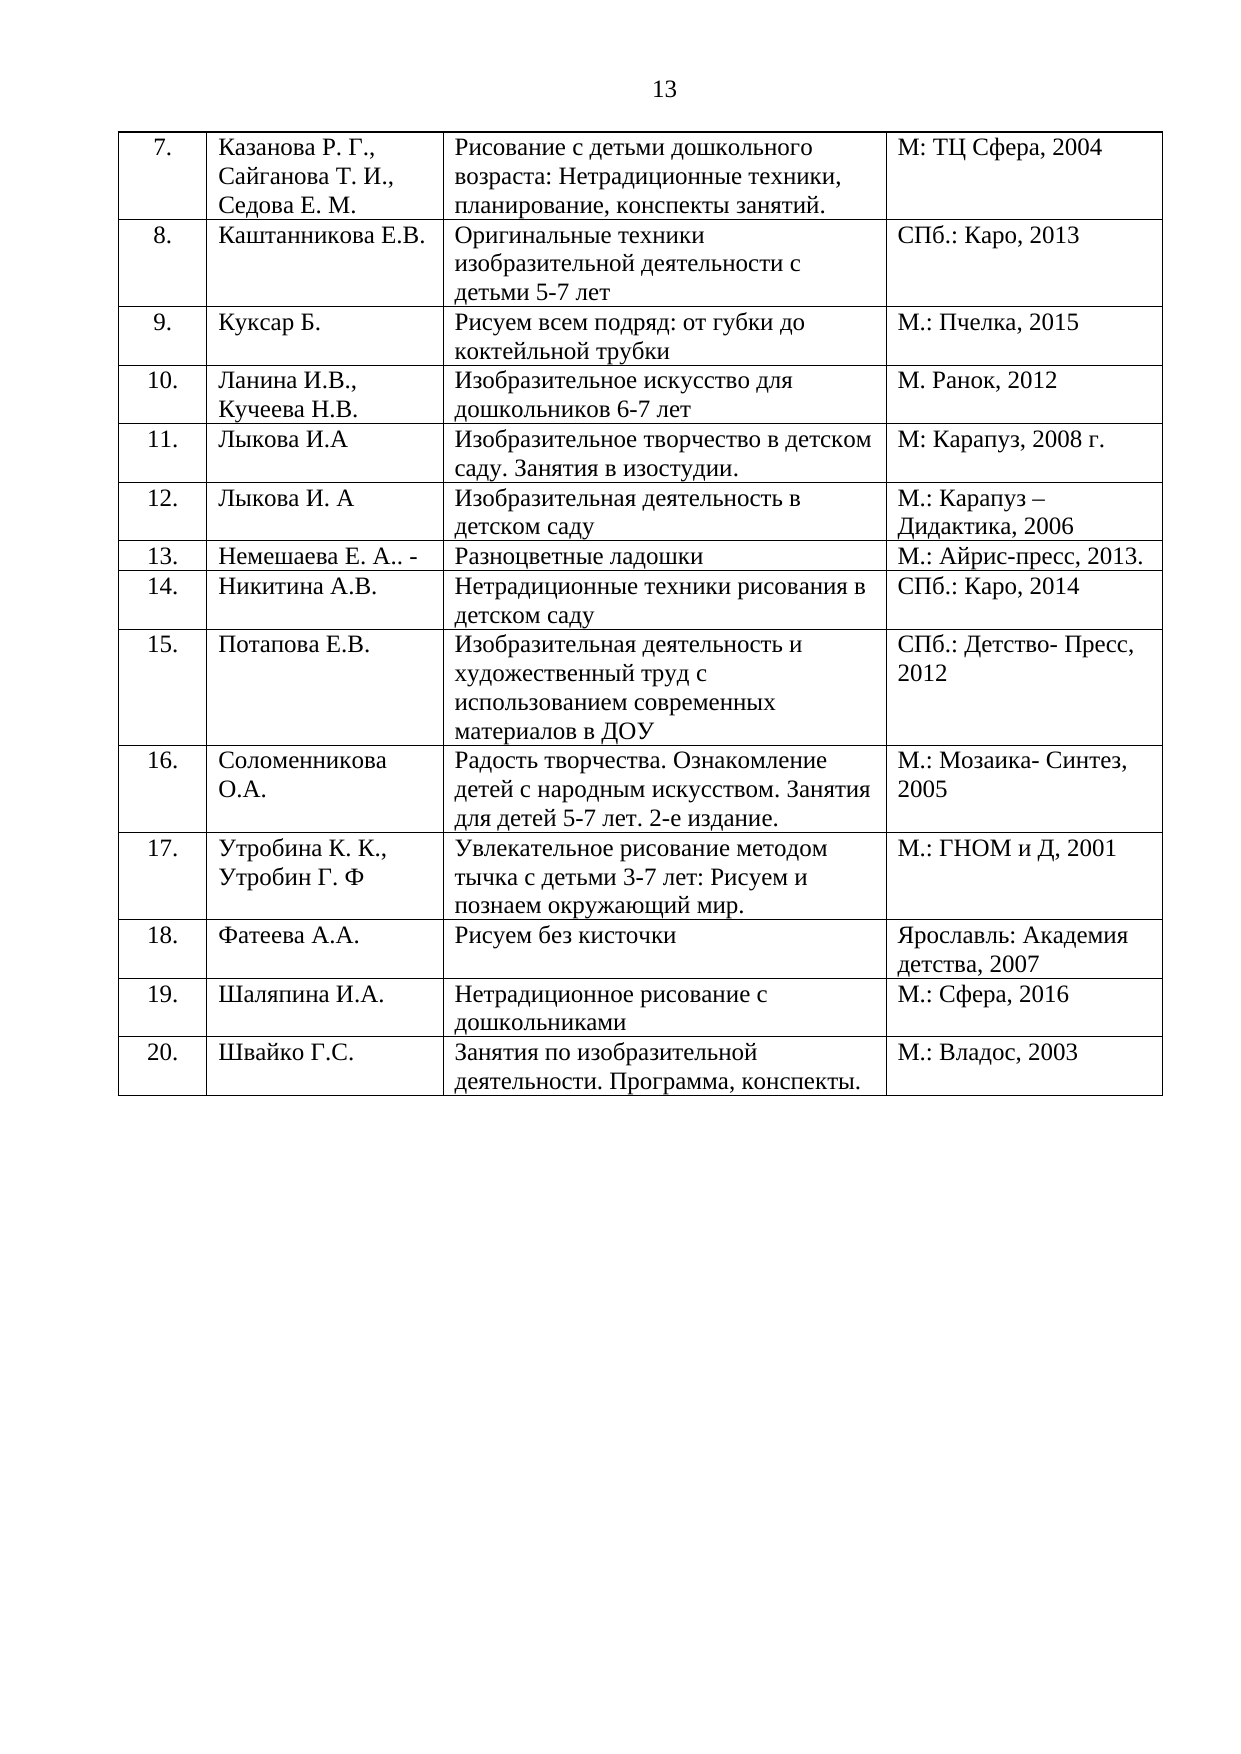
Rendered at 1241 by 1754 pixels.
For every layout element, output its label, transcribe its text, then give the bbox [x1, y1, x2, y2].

table_cell 16. [119, 746, 206, 832]
table_cell 19. [119, 979, 206, 1036]
table_cell СПб.: Каро, 2013 [887, 220, 1162, 306]
table_cell М. Ранок, 2012 [887, 366, 1162, 423]
table_cell Потапова Е.В. [207, 630, 443, 744]
table_cell М: ТЦ Сфера, 2004 [887, 133, 1162, 219]
table_cell Увлекательное рисование методом тычка с детьми 3-7 лет: Рисуем и познаем окружающий мир. [444, 833, 886, 919]
table_cell Каштанникова Е.В. [207, 220, 443, 306]
table_cell 8. [119, 220, 206, 306]
table_cell М.: Владос, 2003 [887, 1037, 1162, 1095]
table_cell Утробина К. К., Утробин Г. Ф [207, 833, 443, 919]
table_cell Изобразительная деятельность в детском саду [444, 483, 886, 540]
table_cell Ярославль: Академия детства, 2007 [887, 920, 1162, 978]
table_cell Изобразительное искусство для дошкольников 6-7 лет [444, 366, 886, 423]
table_cell Занятия по изобразительной деятельности. Программа, конспекты. [444, 1037, 886, 1095]
table_cell Изобразительное творчество в детском саду. Занятия в изостудии. [444, 424, 886, 482]
table_cell 11. [119, 424, 206, 482]
table_cell М.: Айрис-пресс, 2013. [887, 541, 1162, 570]
table_cell Нетрадиционное рисование с дошкольниками [444, 979, 886, 1036]
table_cell М.: ГНОМ и Д, 2001 [887, 833, 1162, 919]
table_cell М.: Карапуз – Дидактика, 2006 [887, 483, 1162, 540]
table_cell 15. [119, 630, 206, 744]
table_cell М: Карапуз, 2008 г. [887, 424, 1162, 482]
table_cell Лыкова И.А [207, 424, 443, 482]
table_cell 12. [119, 483, 206, 540]
table_cell Нетрадиционные техники рисования в детском саду [444, 571, 886, 628]
table_cell 17. [119, 833, 206, 919]
table_cell 7. [119, 133, 206, 219]
table_cell Изобразительная деятельность и художественный труд с использованием современных материалов в ДОУ [444, 630, 886, 744]
table_cell СПб.: Каро, 2014 [887, 571, 1162, 628]
table_cell Оригинальные техники изобразительной деятельности с детьми 5-7 лет [444, 220, 886, 306]
table_cell Рисуем всем подряд: от губки до коктейльной трубки [444, 307, 886, 364]
table_cell Куксар Б. [207, 307, 443, 364]
table_cell Рисование с детьми дошкольного возраста: Нетрадиционные техники, планирование, конспекты занятий. [444, 133, 886, 219]
table_cell Разноцветные ладошки [444, 541, 886, 570]
table_cell Казанова Р. Г., Сайганова Т. И., Седова Е. М. [207, 133, 443, 219]
table_cell Соломенникова О.А. [207, 746, 443, 832]
table_cell 14. [119, 571, 206, 628]
table_cell Немешаева Е. А.. - [207, 541, 443, 570]
table_cell Швайко Г.С. [207, 1037, 443, 1095]
table_cell 18. [119, 920, 206, 978]
table_cell Лыкова И. А [207, 483, 443, 540]
table_cell СПб.: Детство- Пресс, 2012 [887, 630, 1162, 744]
table_cell 10. [119, 366, 206, 423]
table_cell М.: Пчелка, 2015 [887, 307, 1162, 364]
table_cell 20. [119, 1037, 206, 1095]
table_cell 13. [119, 541, 206, 570]
table_cell Радость творчества. Ознакомление детей с народным искусством. Занятия для детей 5-7 лет. 2-е издание. [444, 746, 886, 832]
table_cell Фатеева А.А. [207, 920, 443, 978]
table_cell 9. [119, 307, 206, 364]
table_cell М.: Сфера, 2016 [887, 979, 1162, 1036]
table_cell Ланина И.В., Кучеева Н.В. [207, 366, 443, 423]
table_cell Шаляпина И.А. [207, 979, 443, 1036]
table_cell М.: Мозаика- Синтез, 2005 [887, 746, 1162, 832]
table_cell Рисуем без кисточки [444, 920, 886, 978]
table_cell Никитина А.В. [207, 571, 443, 628]
